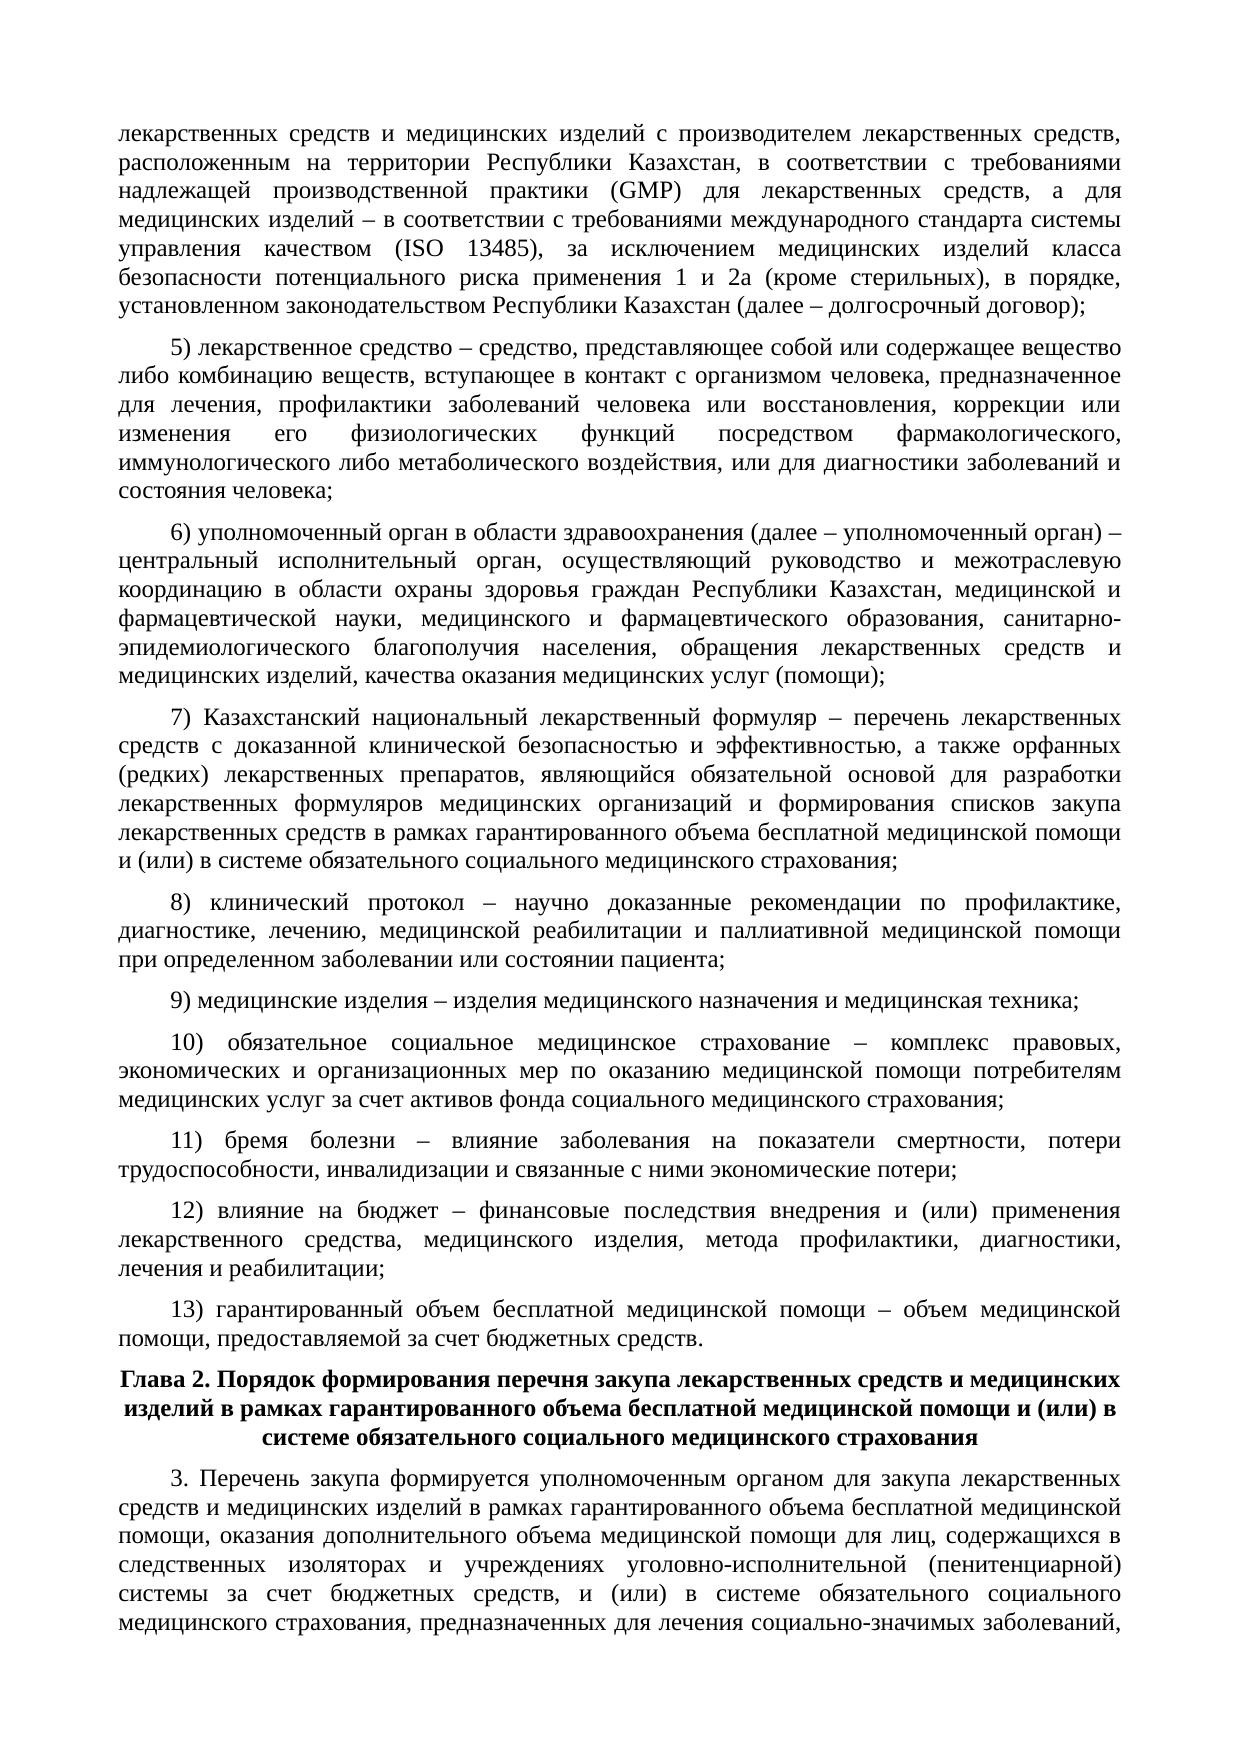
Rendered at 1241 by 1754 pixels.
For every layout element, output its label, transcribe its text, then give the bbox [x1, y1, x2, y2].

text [118, 118, 1122, 319]
text Глава 2. Порядок формирования перечня закупа лекарственных средств и медицинских изделий в рамках гарантированного объема бесплатной медицинской помощи и (или) в системе обязательного социального медицинского страхования [118, 1364, 1122, 1451]
text 9) медицинские изделия – изделия медицинского назначения и медицинская техника; [118, 986, 1122, 1014]
text 12) влияние на бюджет – финансовые последствия внедрения и (или) применения лекарственного средства, медицинского изделия, метода профилактики, диагностики, лечения и реабилитации; [118, 1196, 1122, 1282]
text 10) обязательное социальное медицинское страхование – комплекс правовых, экономических и организационных мер по оказанию медицинской помощи потребителям медицинских услуг за счет активов фонда социального медицинского страхования; [118, 1027, 1122, 1113]
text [118, 1463, 1122, 1636]
text 5) лекарственное средство – средство, представляющее собой или содержащее вещество либо комбинацию веществ, вступающее в контакт с организмом человека, предназначенное для лечения, профилактики заболеваний человека или восстановления, коррекции или изменения его физиологических функций посредством фармакологического, иммунологического либо метаболического воздействия, или для диагностики заболеваний и состояния человека; [118, 332, 1122, 504]
text 13) гарантированный объем бесплатной медицинской помощи – объем медицинской помощи, предоставляемой за счет бюджетных средств. [118, 1294, 1122, 1352]
text 6) уполномоченный орган в области здравоохранения (далее – уполномоченный орган) – центральный исполнительный орган, осуществляющий руководство и межотраслевую координацию в области охраны здоровья граждан Республики Казахстан, медицинской и фармацевтической науки, медицинского и фармацевтического образования, санитарно-эпидемиологического благополучия населения, обращения лекарственных средств и медицинских изделий, качества оказания медицинских услуг (помощи); [118, 517, 1122, 689]
text 8) клинический протокол – научно доказанные рекомендации по профилактике, диагностике, лечению, медицинской реабилитации и паллиативной медицинской помощи при определенном заболевании или состоянии пациента; [118, 887, 1122, 973]
text 7) Казахстанский национальный лекарственный формуляр – перечень лекарственных средств с доказанной клинической безопасностью и эффективностью, а также орфанных (редких) лекарственных препаратов, являющийся обязательной основой для разработки лекарственных формуляров медицинских организаций и формирования списков закупа лекарственных средств в рамках гарантированного объема бесплатной медицинской помощи и (или) в системе обязательного социального медицинского страхования; [118, 702, 1122, 874]
text 11) бремя болезни – влияние заболевания на показатели смертности, потери трудоспособности, инвалидизации и связанные с ними экономические потери; [118, 1126, 1122, 1183]
